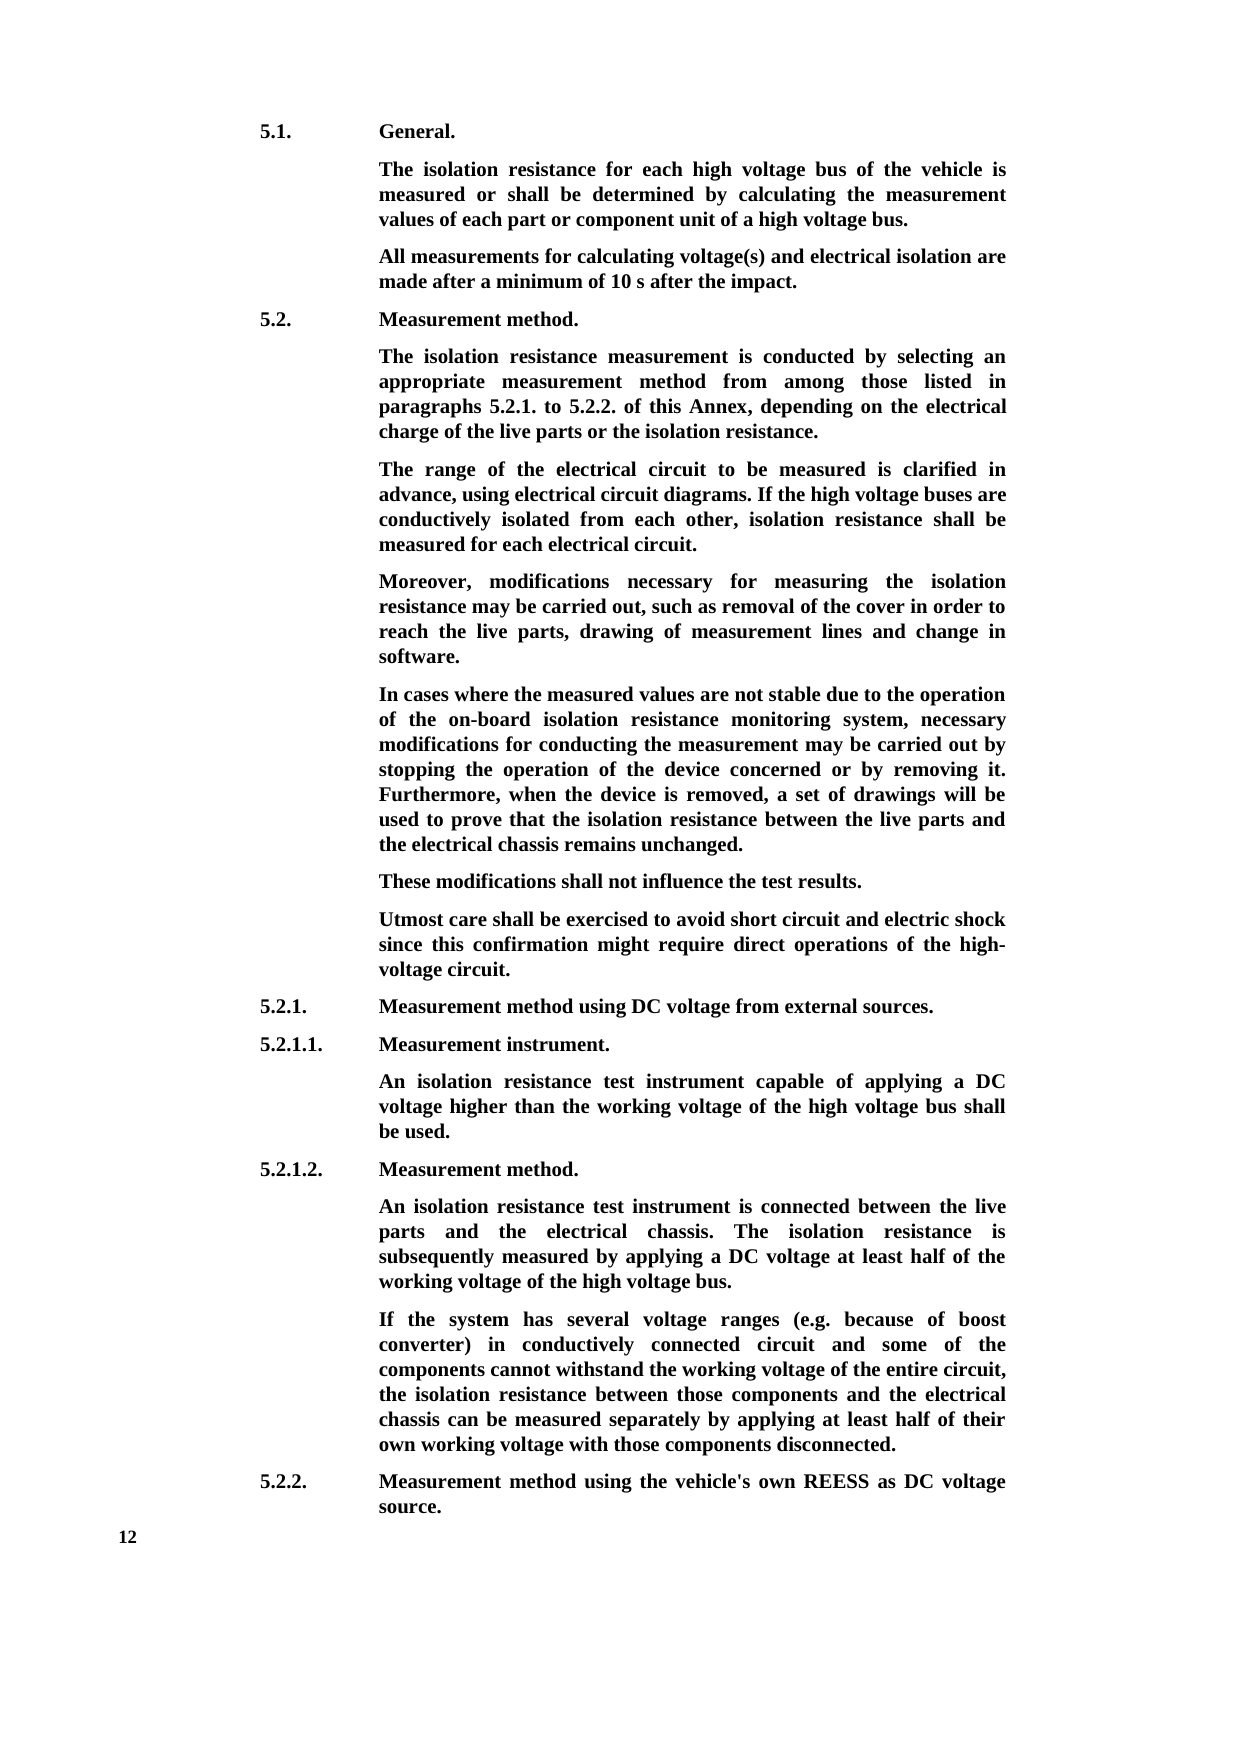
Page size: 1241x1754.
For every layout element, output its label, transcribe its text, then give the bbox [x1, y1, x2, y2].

text An isolation resistance test instrument capable of applying a DC voltage higher than the working voltage of the high voltage bus shall be used. [260, 1068, 1007, 1143]
text The isolation resistance for each high voltage bus of the vehicle is measured or shall be determined by calculating the measurement values of each part or component unit of a high voltage bus. [260, 156, 1007, 231]
text 5.2. Measurement method. [260, 306, 1007, 331]
text 5.1. General. [260, 118, 1007, 143]
text The isolation resistance measurement is conducted by selecting an appropriate measurement method from among those listed in paragraphs 5.2.1. to 5.2.2. of this Annex, depending on the electrical charge of the live parts or the isolation resistance. [260, 343, 1007, 443]
text Moreover, modifications necessary for measuring the isolation resistance may be carried out, such as removal of the cover in order to reach the live parts, drawing of measurement lines and change in software. [260, 568, 1007, 668]
text 5.2.1.1. Measurement instrument. [260, 1031, 1007, 1056]
text An isolation resistance test instrument is connected between the live parts and the electrical chassis. The isolation resistance is subsequently measured by applying a DC voltage at least half of the working voltage of the high voltage bus. [260, 1193, 1007, 1293]
text If the system has several voltage ranges (e.g. because of boost converter) in conductively connected circuit and some of the components cannot withstand the working voltage of the entire circuit, the isolation resistance between those components and the electrical chassis can be measured separately by applying at least half of their own working voltage with those components disconnected. [260, 1306, 1007, 1456]
text All measurements for calculating voltage(s) and electrical isolation are made after a minimum of 10 s after the impact. [260, 243, 1007, 293]
text 5.2.1. Measurement method using DC voltage from external sources. [260, 993, 1007, 1018]
text Utmost care shall be exercised to avoid short circuit and electric shock since this confirmation might require direct operations of the high-voltage circuit. [260, 906, 1007, 981]
text 5.2.2. Measurement method using the vehicle's own REESS as DC voltage source. [260, 1468, 1007, 1518]
text In cases where the measured values are not stable due to the operation of the on-board isolation resistance monitoring system, necessary modifications for conducting the measurement may be carried out by stopping the operation of the device concerned or by removing it. Furthermore, when the device is removed, a set of drawings will be used to prove that the isolation resistance between the live parts and the electrical chassis remains unchanged. [260, 681, 1007, 856]
text The range of the electrical circuit to be measured is clarified in advance, using electrical circuit diagrams. If the high voltage buses are conductively isolated from each other, isolation resistance shall be measured for each electrical circuit. [260, 456, 1007, 556]
text 5.2.1.2. Measurement method. [260, 1156, 1007, 1181]
text These modifications shall not influence the test results. [260, 868, 1007, 893]
